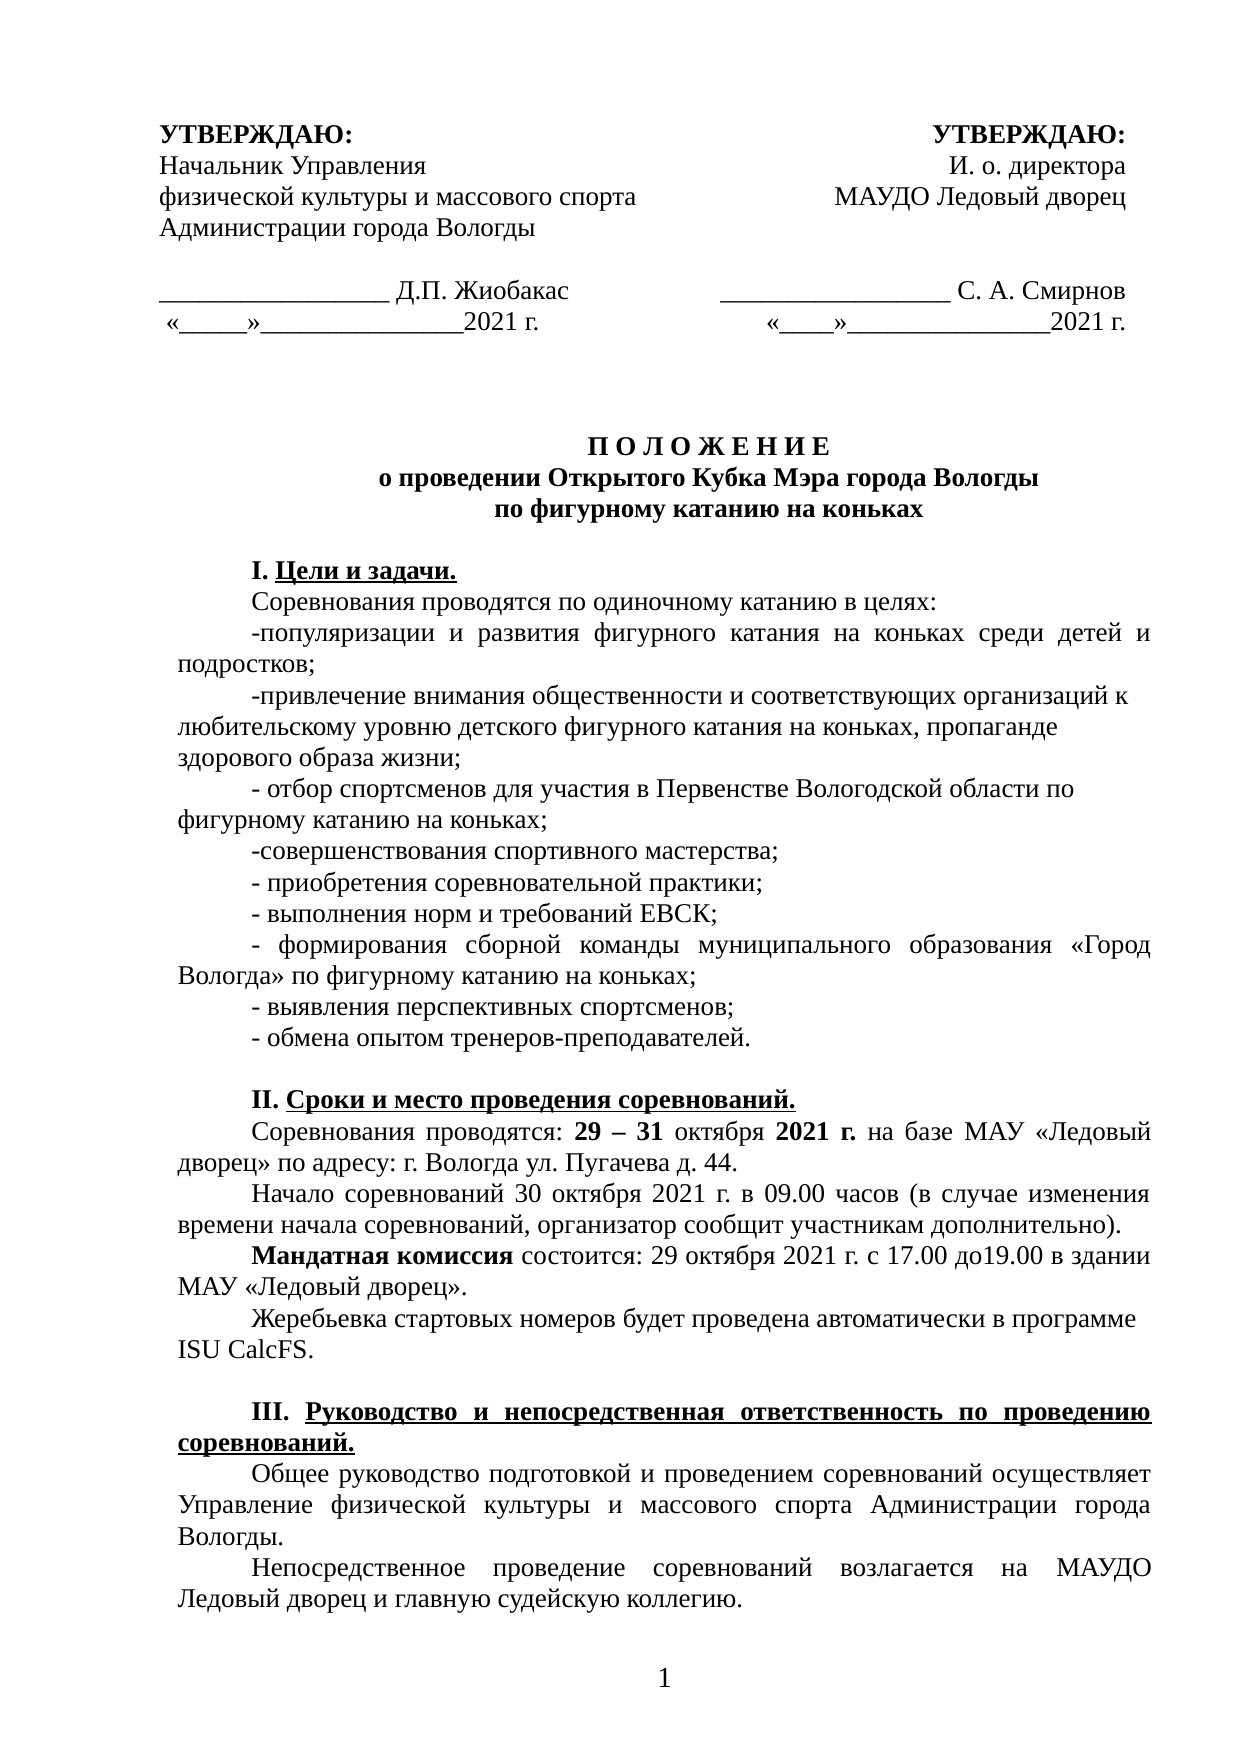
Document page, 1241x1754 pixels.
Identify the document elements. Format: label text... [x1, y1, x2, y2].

text Соревнования проводятся по одиночному катанию в целях: [177, 585, 1152, 616]
text - выполнения норм и требований ЕВСК; [177, 897, 1152, 928]
text Мандатная комиссия состоится: 29 октября 2021 г. с 17.00 до19.00 в здании МАУ «Ледовый дворец». [177, 1239, 1152, 1302]
table_header УТВЕРЖДАЮ: И. о. директора МАУДО Ледовый дворец _________________ С. А. Смирнов «____»_______________2021 г. [650, 118, 1137, 367]
text П О Л О Ж Е Н И Е [207, 429, 1211, 461]
text Общее руководство подготовкой и проведением соревнований осуществляет Управление физической культуры и массового спорта Администрации города Вологды. [177, 1457, 1152, 1551]
text Непосредственное проведение соревнований возлагается на МАУДО Ледовый дворец и главную судейскую коллегию. [177, 1551, 1152, 1613]
text - обмена опытом тренеров-преподавателей. [177, 1021, 1152, 1052]
text -популяризации и развития фигурного катания на коньках среди детей и подростков; [177, 616, 1152, 679]
text - формирования сборной команды муниципального образования «Город Вологда» по фигурному катанию на коньках; [177, 928, 1152, 990]
text по фигурному катанию на коньках [207, 492, 1211, 523]
table_header УТВЕРЖДАЮ: Начальник Управления физической культуры и массового спорта Администрации города Вологды _________________ Д.П. Жиобакас «_____»_______________2021 г. [148, 118, 650, 367]
text - отбор спортсменов для участия в Первенстве Вологодской области по фигурному катанию на коньках; [177, 772, 1152, 834]
text -привлечение внимания общественности и соответствующих организаций к любительскому уровню детского фигурного катания на коньках, пропаганде здорового образа жизни; [177, 679, 1152, 772]
text - выявления перспективных спортсменов; [177, 990, 1152, 1021]
text Начало соревнований 30 октября 2021 г. в 09.00 часов (в случае изменения времени начала соревнований, организатор сообщит участникам дополнительно). [177, 1177, 1152, 1239]
text Жеребьевка стартовых номеров будет проведена автоматически в программе ISU CalcFS. [177, 1302, 1152, 1364]
text -совершенствования спортивного мастерства; [177, 834, 1152, 866]
text о проведении Открытого Кубка Мэра города Вологды [207, 461, 1211, 492]
text Соревнования проводятся: 29 – 31 октября 2021 г. на базе МАУ «Ледовый дворец» по адресу: г. Вологда ул. Пугачева д. 44. [177, 1115, 1152, 1177]
text III. Руководство и непосредственная ответственность по проведению соревнований. [177, 1395, 1152, 1457]
text - приобретения соревновательной практики; [177, 866, 1152, 897]
text I. Цели и задачи. [177, 554, 1211, 585]
text II. Сроки и место проведения соревнований. [177, 1084, 1152, 1115]
